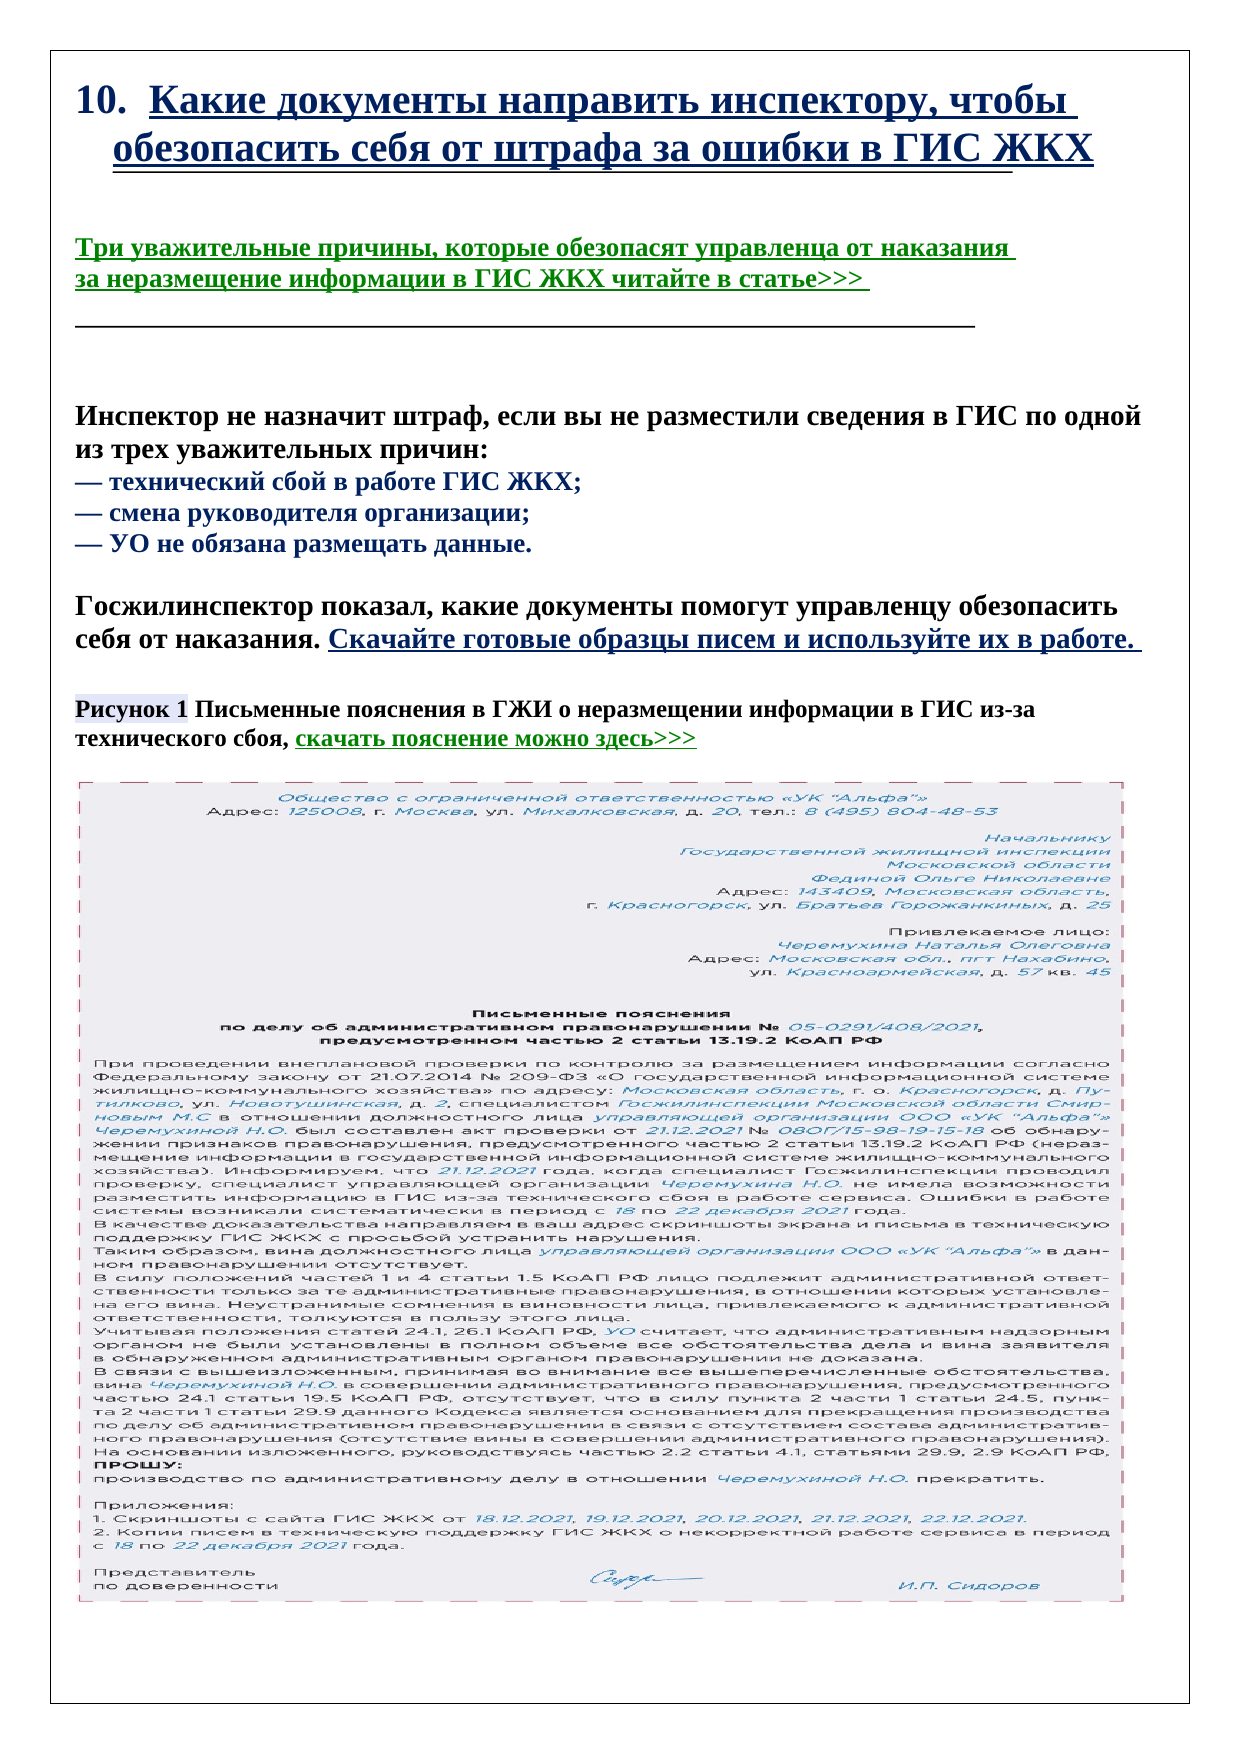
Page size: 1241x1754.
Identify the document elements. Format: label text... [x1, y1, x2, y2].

text Госжилинспектор показал, какие документы помогут управленцу обезопасить себя от наказания. Скачайте готовые образцы писем и используйте их в работе. [75, 588, 1165, 655]
list Какие документы направить инспектору, чтобы обезопасить себя от штрафа за ошибки в ГИС ЖКХ [75, 75, 1165, 202]
picture [75, 780, 1132, 1603]
text Рисунок 1 Письменные пояснения в ГЖИ о неразмещении информации в ГИС из-за технического сбоя, скачать пояснение можно здесь>>> [75, 694, 1165, 751]
text Инспектор не назначит штраф, если вы не разместили сведения в ГИС по одной из трех уважительных причин: — технический сбой в работе ГИС ЖКХ; — смена руководителя организации; — УО не обязана размещать данные. [75, 398, 1165, 558]
text Три уважительные причины, которые обезопасят управленца от наказания за неразмещение информации в ГИС ЖКХ читайте в статье>>> [75, 231, 1165, 293]
